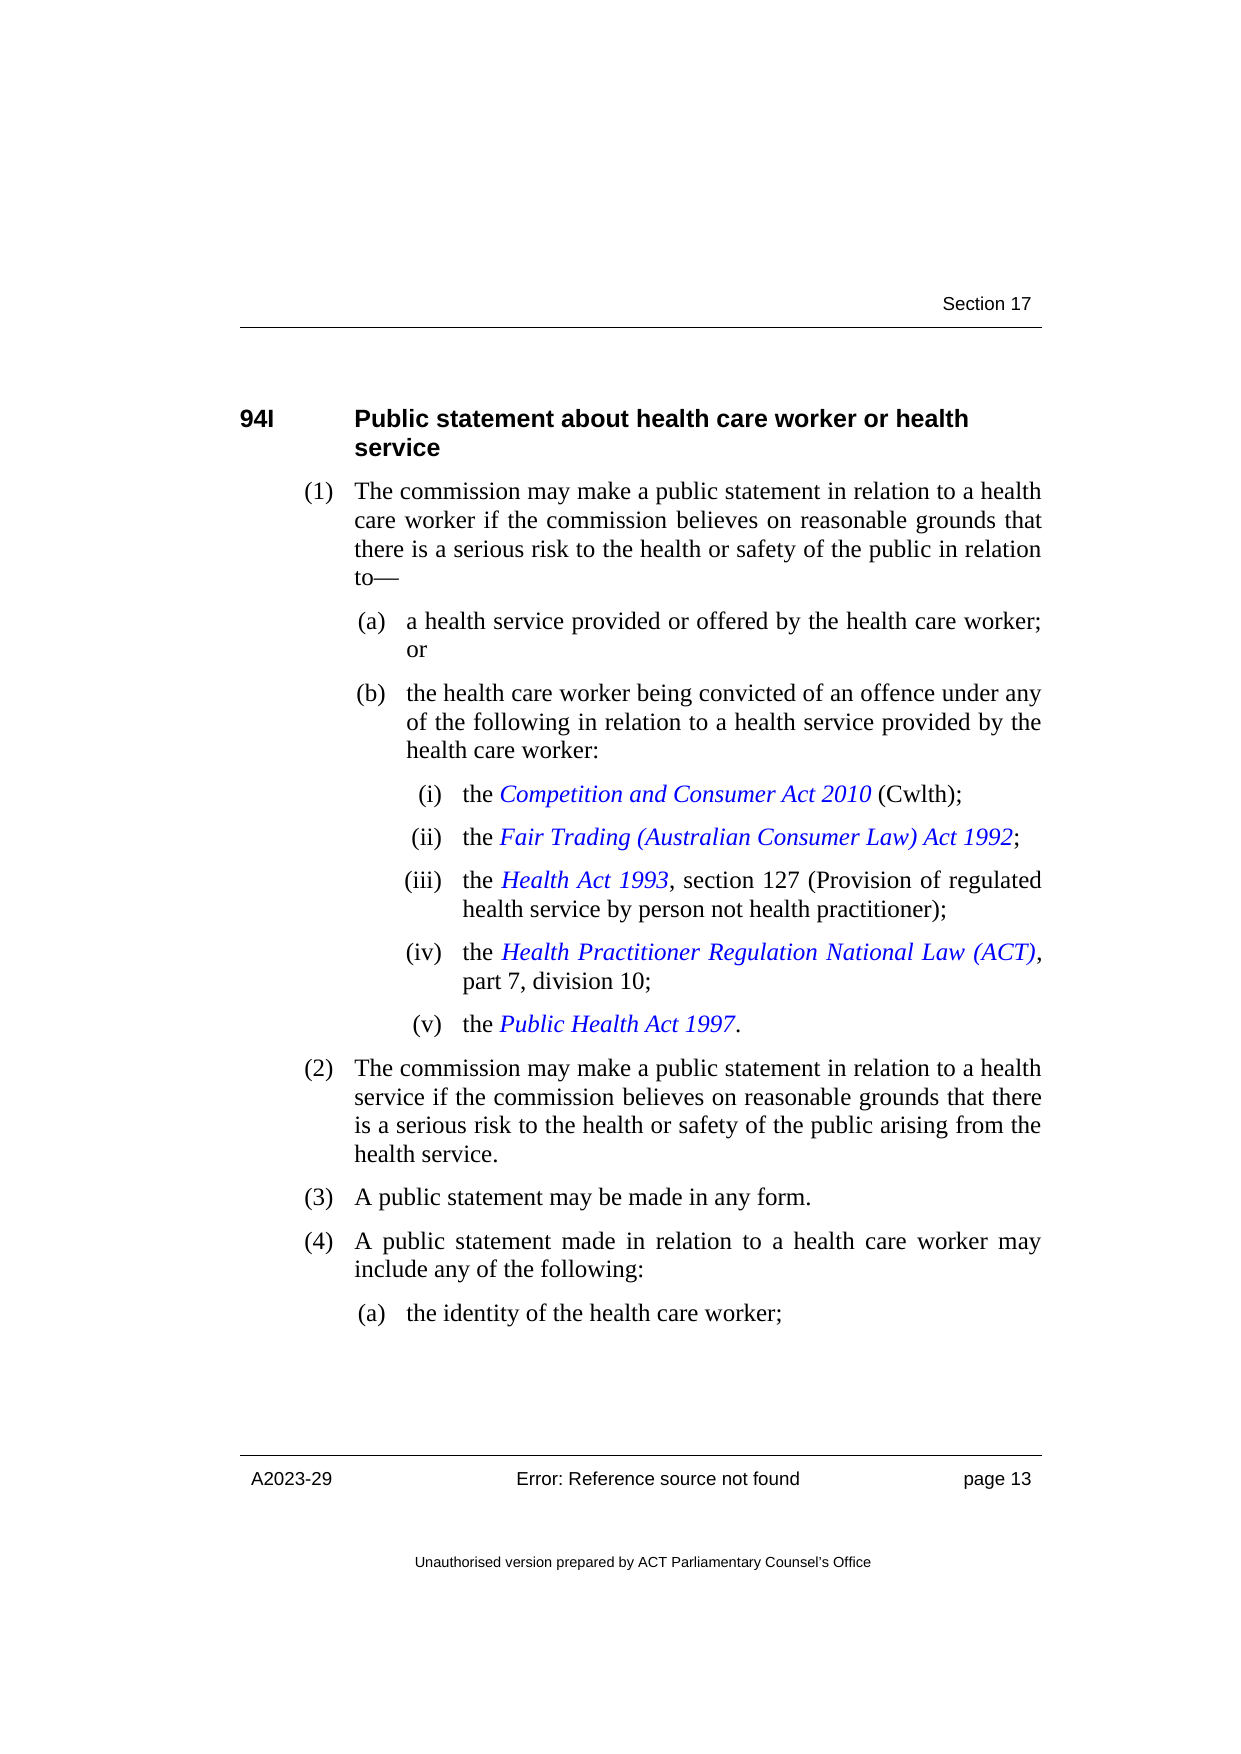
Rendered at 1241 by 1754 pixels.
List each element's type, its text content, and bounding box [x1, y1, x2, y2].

text 94I Public statement about health care worker or health service [239, 404, 1042, 462]
text (iv) the Health Practitioner Regulation National Law (ACT), part 7, division 10; [239, 937, 1042, 995]
text (a) the identity of the health care worker; [239, 1298, 1042, 1327]
text (iii) the Health Act 1993, section 127 (Provision of regulated health service by person not health practitioner); [239, 865, 1042, 923]
text (a) a health service provided or offered by the health care worker; or [239, 606, 1042, 663]
text (v) the Public Health Act 1997. [239, 1009, 1042, 1038]
text (i) the Competition and Consumer Act 2010 (Cwlth); [239, 779, 1042, 807]
text (ii) the Fair Trading (Australian Consumer Law) Act 1992; [239, 822, 1042, 851]
text (4) A public statement made in relation to a health care worker may include any of the following: [239, 1226, 1042, 1283]
text (2) The commission may make a public statement in relation to a health service if the commission believes on reasonable grounds that there is a serious risk to the health or safety of the public arising from the health service. [239, 1053, 1042, 1168]
text (3) A public statement may be made in any form. [239, 1182, 1042, 1211]
text (1) The commission may make a public statement in relation to a health care worker if the commission believes on reasonable grounds that there is a serious risk to the health or safety of the public in relation to— [239, 476, 1042, 591]
text (b) the health care worker being convicted of an offence under any of the following in relation to a health service provided by the health care worker: [239, 678, 1042, 764]
